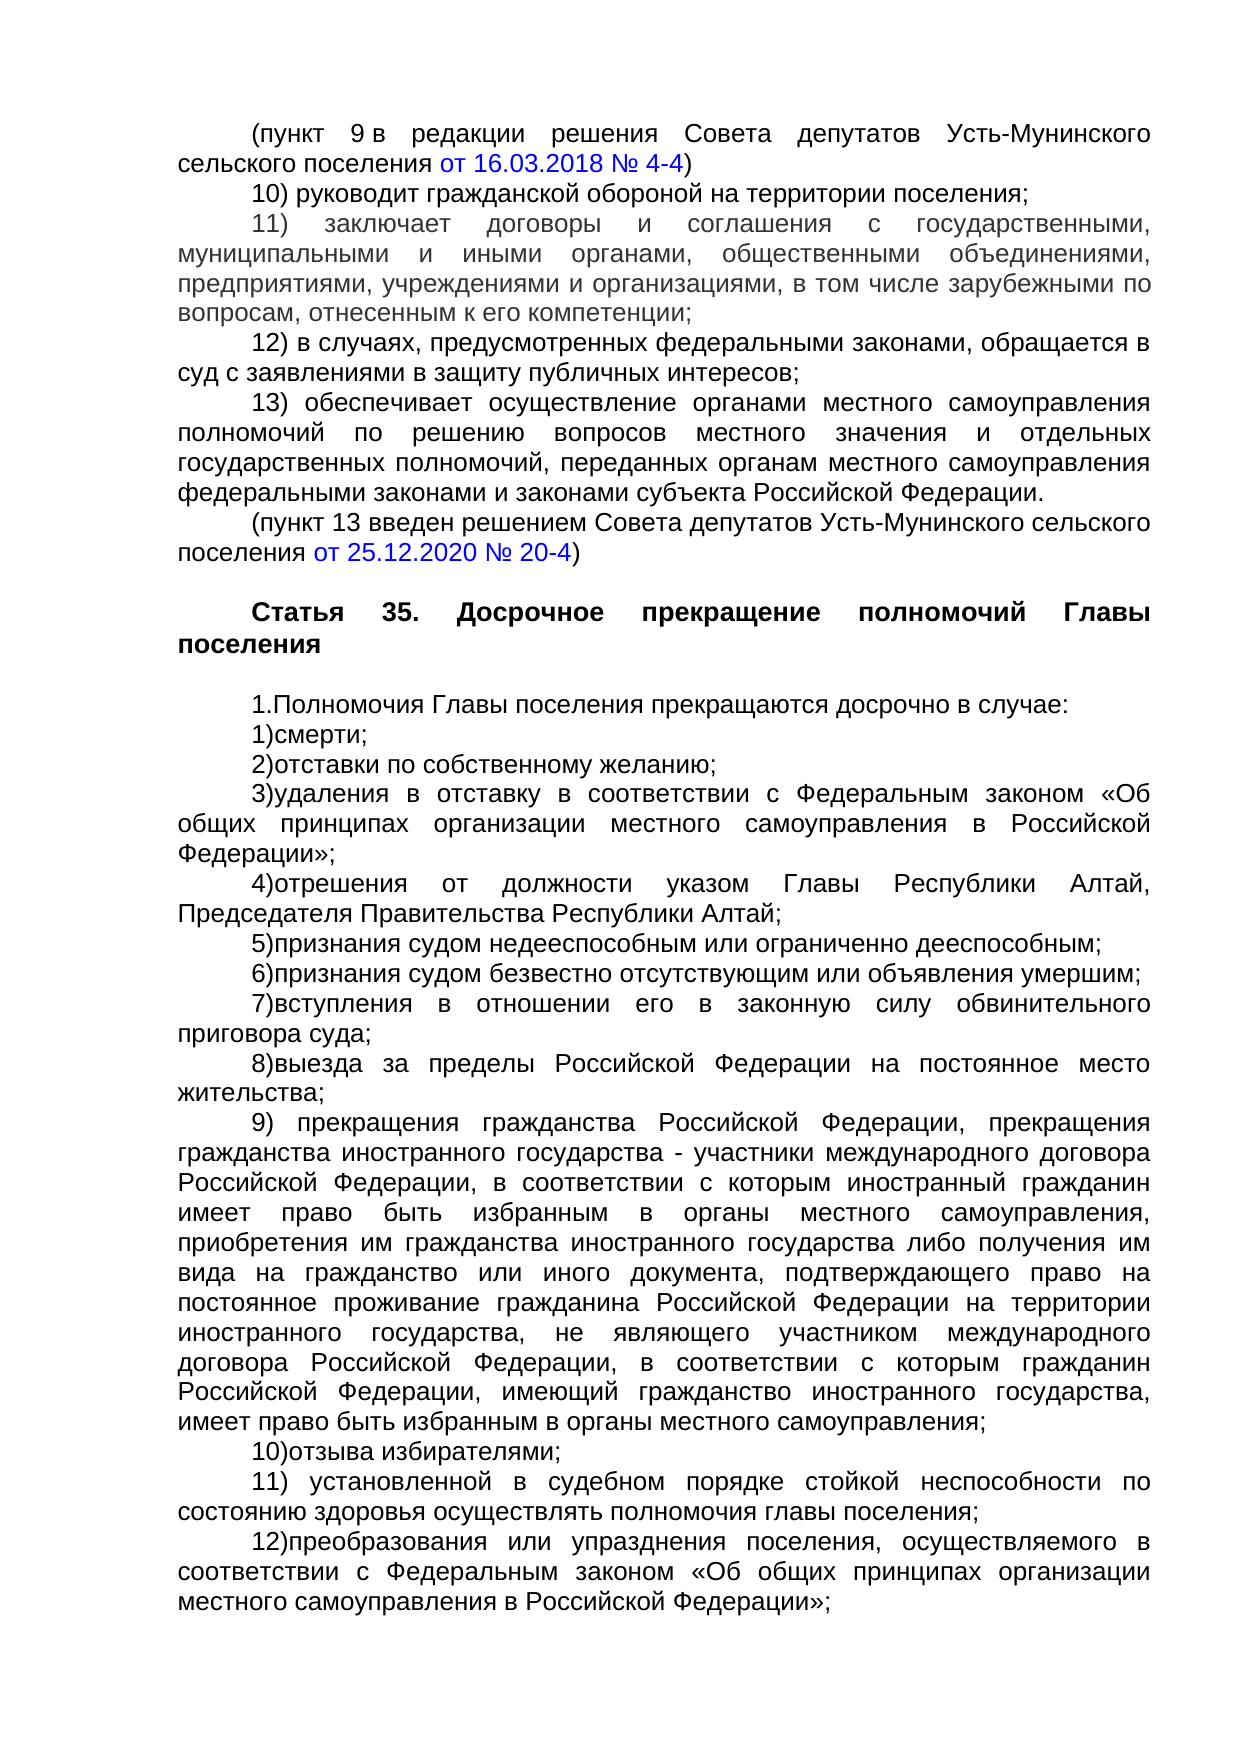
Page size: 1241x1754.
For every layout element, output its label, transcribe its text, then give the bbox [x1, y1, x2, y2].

text 1.Полномочия Главы поселения прекращаются досрочно в случае: [177, 689, 1152, 719]
text 9) прекращения гражданства Российской Федерации, прекращения гражданства иностранного государства - участники международного договора Российской Федерации, в соответствии с которым иностранный гражданин имеет право быть избранным в органы местного самоуправления, приобретения им гражданства иностранного государства либо получения им вида на гражданство или иного документа, подтверждающего право на постоянное проживание гражданина Российской Федерации на территории иностранного государства, не являющего участником международного договора Российской Федерации, в соответствии с которым гражданин Российской Федерации, имеющий гражданство иностранного государства, имеет право быть избранным в органы местного самоуправления; [177, 1107, 1152, 1436]
text 10) руководит гражданской обороной на территории поселения; [177, 178, 1152, 208]
text 3)удаления в отставку в соответствии с Федеральным законом «Об общих принципах организации местного самоуправления в Российской Федерации»; [177, 778, 1152, 868]
text 4)отрешения от должности указом Главы Республики Алтай, Председателя Правительства Республики Алтай; [177, 868, 1152, 928]
text 12)преобразования или упразднения поселения, осуществляемого в соответствии с Федеральным законом «Об общих принципах организации местного самоуправления в Российской Федерации»; [177, 1526, 1152, 1616]
text (пункт 13 введен решением Совета депутатов Усть-Мунинского сельского поселения от 25.12.2020 № 20-4) [177, 507, 1152, 567]
text 11) заключает договоры и соглашения с государственными, муниципальными и иными органами, общественными объединениями, предприятиями, учреждениями и организациями, в том числе зарубежными по вопросам, отнесенным к его компетенции; [177, 208, 1152, 327]
text Статья 35. Досрочное прекращение полномочий Главы поселения [177, 596, 1152, 659]
text (пункт 9 в редакции решения Совета депутатов Усть-Мунинского сельского поселения от 16.03.2018 № 4-4) [177, 118, 1152, 178]
text 8)выезда за пределы Российской Федерации на постоянное место жительства; [177, 1048, 1152, 1107]
text 10)отзыва избирателями; [177, 1436, 1152, 1466]
text 13) обеспечивает осуществление органами местного самоуправления полномочий по решению вопросов местного значения и отдельных государственных полномочий, переданных органам местного самоуправления федеральными законами и законами субъекта Российской Федерации. [177, 387, 1152, 507]
text 5)признания судом недееспособным или ограниченно дееспособным; [177, 928, 1152, 958]
text 6)признания судом безвестно отсутствующим или объявления умершим; [177, 958, 1152, 988]
text 2)отставки по собственному желанию; [177, 749, 1152, 778]
text 11) установленной в судебном порядке стойкой неспособности по состоянию здоровья осуществлять полномочия главы поселения; [177, 1466, 1152, 1526]
text 1)смерти; [177, 719, 1152, 749]
text 12) в случаях, предусмотренных федеральными законами, обращается в суд с заявлениями в защиту публичных интересов; [177, 327, 1152, 387]
text 7)вступления в отношении его в законную силу обвинительного приговора суда; [177, 988, 1152, 1048]
